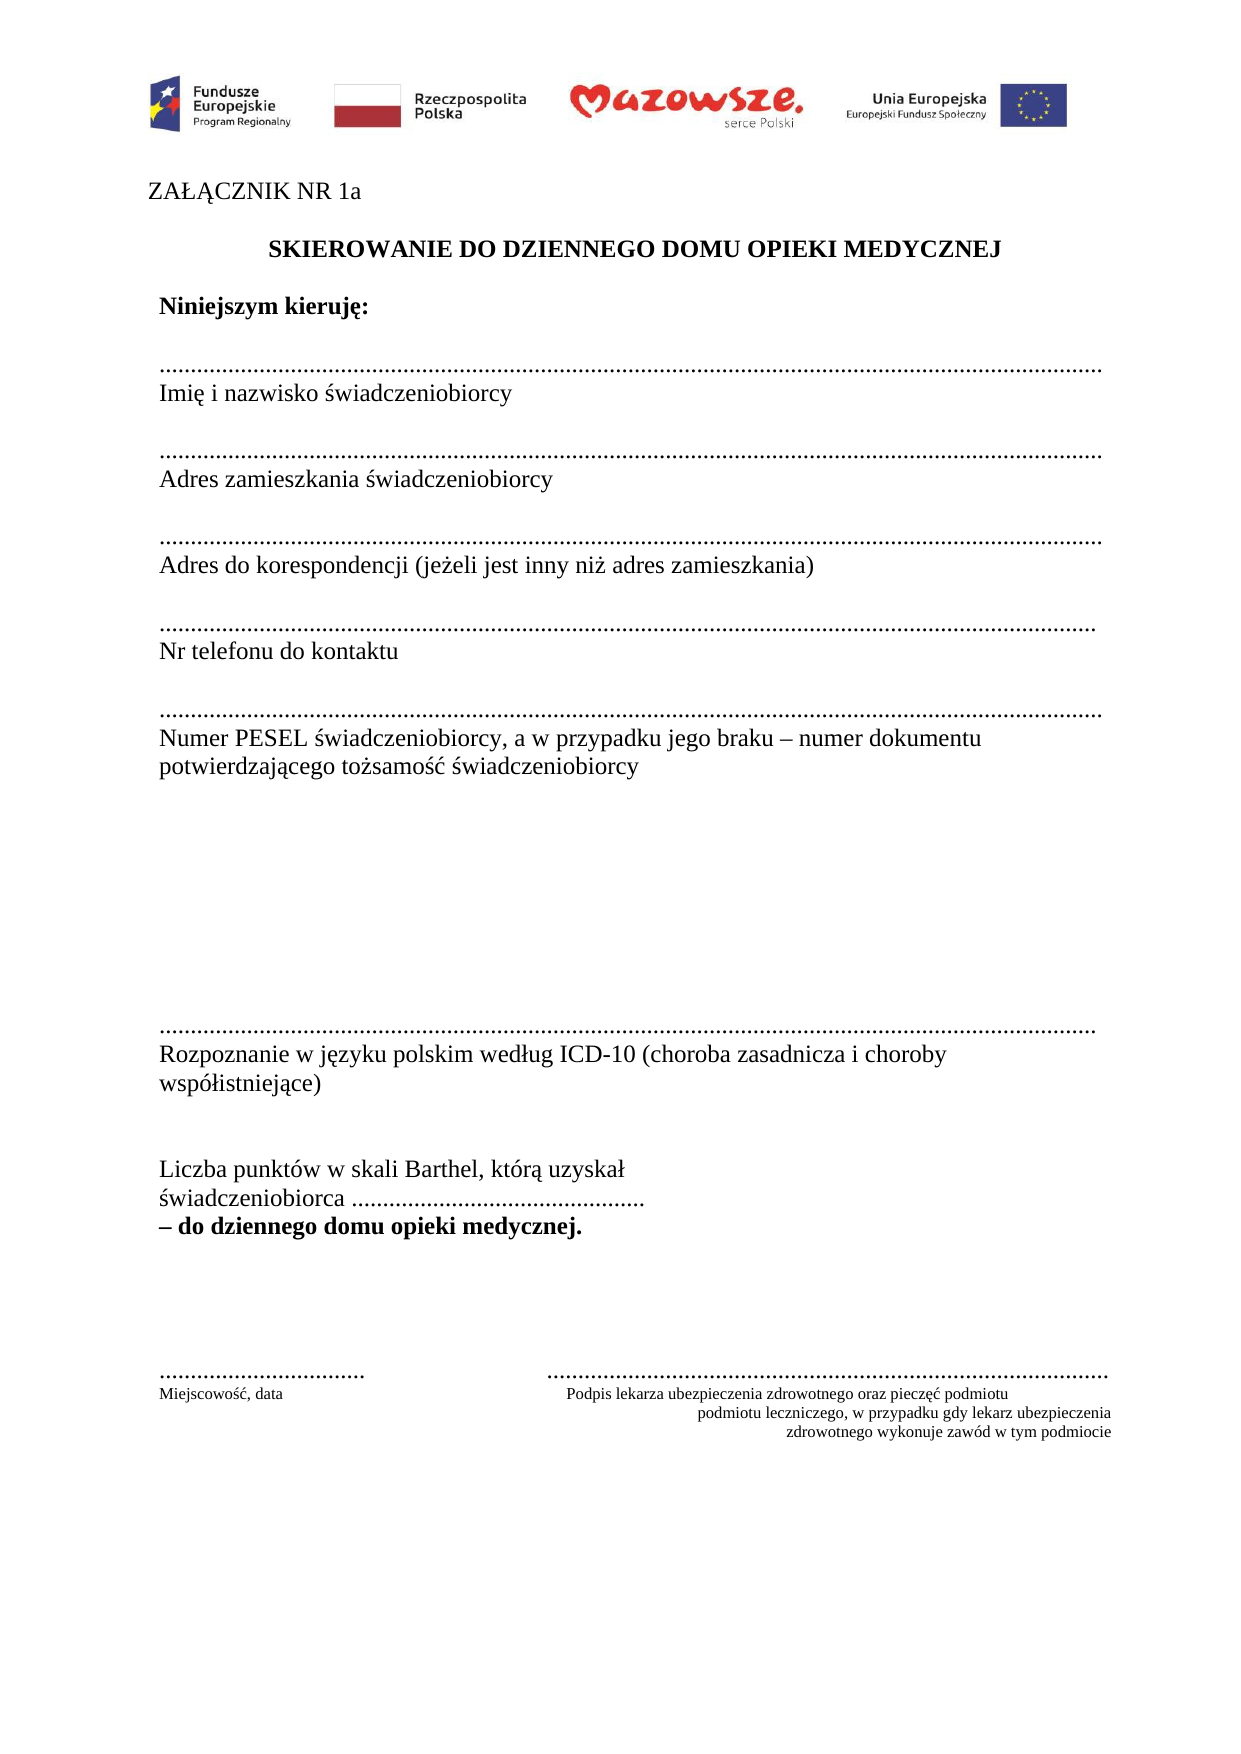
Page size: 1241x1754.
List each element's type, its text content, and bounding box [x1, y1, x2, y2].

table_header SKIEROWANIE DO DZIENNEGO DOMU OPIEKI MEDYCZNEJ Niniejszym kieruję: ....................................................................................................................................................... Imię i nazwisko świadczeniobiorcy ....................................................................................................................................................... Adres zamieszkania świadczeniobiorcy ....................................................................................................................................................... Adres do korespondencji (jeżeli jest inny niż adres zamieszkania) ...................................................................................................................................................... Nr telefonu do kontaktu ....................................................................................................................................................... Numer PESEL świadczeniobiorcy, a w przypadku jego braku – numer dokumentu potwierdzającego tożsamość świadczeniobiorcy ...................................................................................................................................................... Rozpoznanie w języku polskim według ICD-10 (choroba zasadnicza i choroby współistniejące) Liczba punktów w skali Barthel, którą uzyskał świadczeniobiorca ............................................... – do dziennego domu opieki medycznej. ................................. .......................................................................................... Miejscowość, data Podpis lekarza ubezpieczenia zdrowotnego oraz pieczęć podmiotu podmiotu leczniczego, w przypadku gdy lekarz ubezpieczenia zdrowotnego wykonuje zawód w tym podmiocie [148, 205, 1122, 1441]
text ZAŁĄCZNIK NR 1a [148, 176, 1093, 205]
picture [147, 73, 1073, 135]
